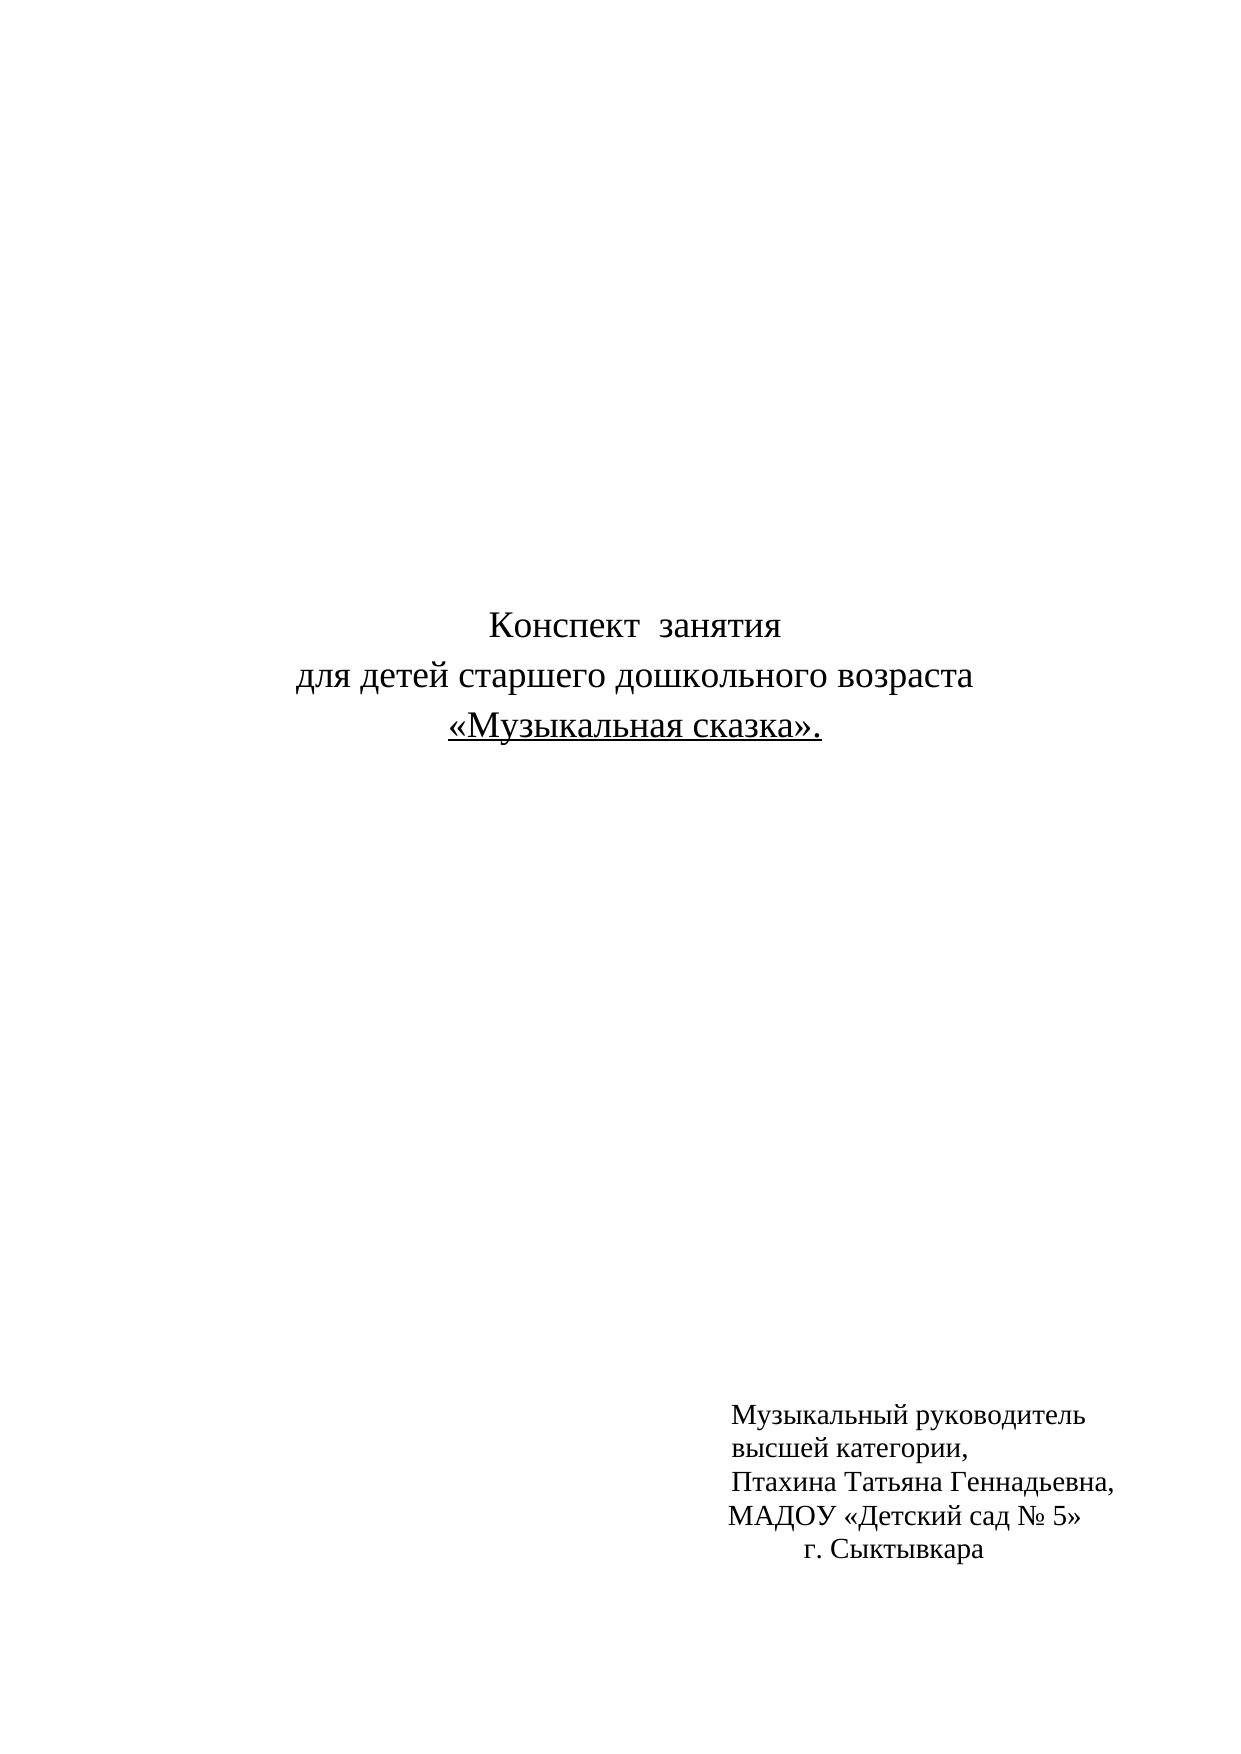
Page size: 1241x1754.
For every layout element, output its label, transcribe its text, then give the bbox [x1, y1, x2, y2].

text для детей старшего дошкольного возраста [118, 652, 1152, 696]
text Птахина Татьяна Геннадьевна, [118, 1464, 1152, 1498]
text Музыкальный руководитель [118, 1397, 1152, 1431]
text Конспект занятия [118, 603, 1152, 646]
text МАДОУ «Детский сад № 5» [118, 1498, 1152, 1531]
text «Музыкальная сказка». [118, 702, 1152, 745]
text г. Сыктывкара [118, 1531, 1152, 1565]
text высшей категории, [118, 1431, 1152, 1464]
